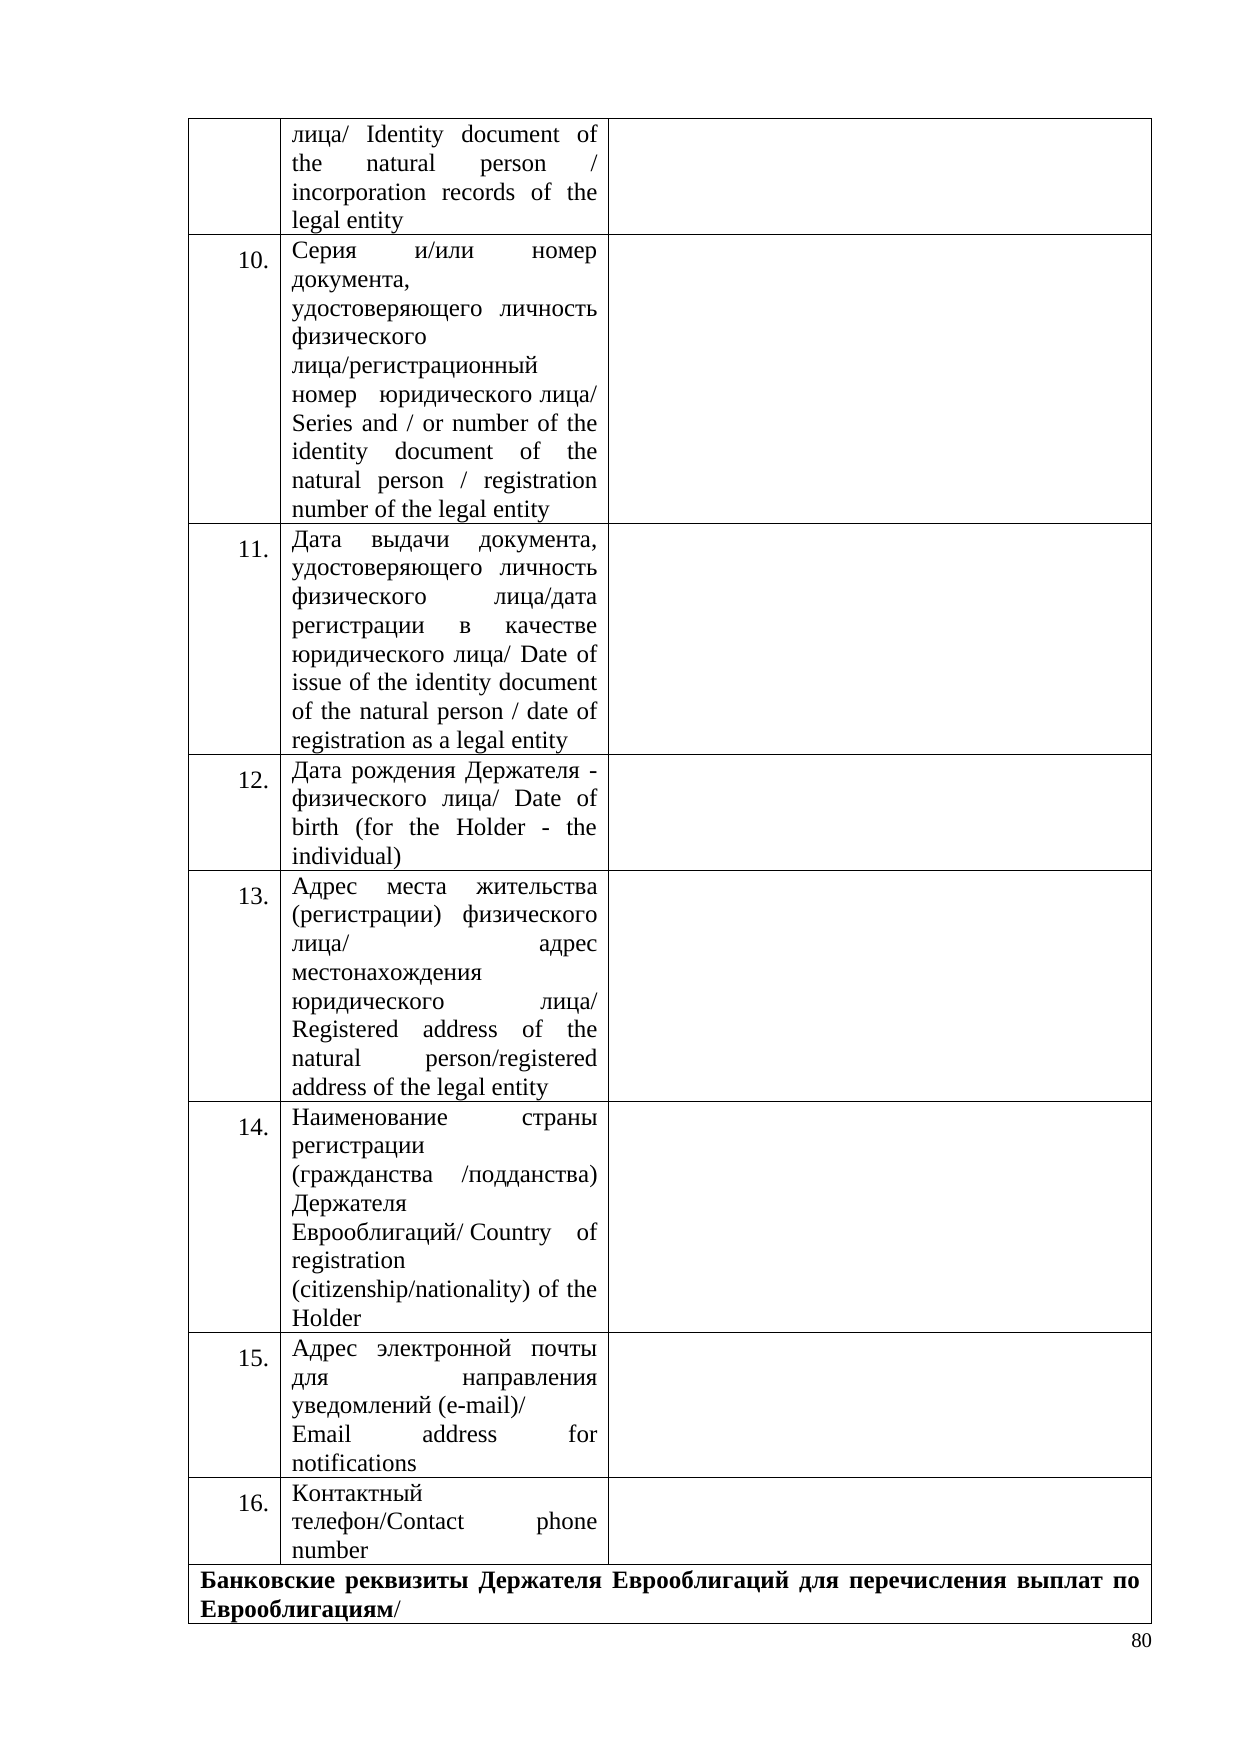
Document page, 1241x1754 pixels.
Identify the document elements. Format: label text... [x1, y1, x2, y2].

table_cell [609, 119, 1151, 234]
table_cell [609, 235, 1151, 523]
table_cell Дата выдачи документа, удостоверяющего личность физического лица/дата регистрации в качестве юридического лица/ Date of issue of the identity document of the natural person / date of registration as a legal entity [281, 524, 608, 754]
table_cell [281, 119, 608, 234]
table_cell Дата рождения Держателя - физического лица/ Date of birth (for the Holder - the individual) [281, 755, 608, 870]
table_cell [609, 1102, 1151, 1332]
table_cell [609, 871, 1151, 1101]
table_cell [609, 1333, 1151, 1477]
table_cell [189, 1333, 280, 1477]
table_cell Контактный телефон/Contact phone number [281, 1478, 608, 1564]
table_cell [189, 119, 280, 234]
table_cell [609, 755, 1151, 870]
table_cell [189, 1102, 280, 1332]
table_cell Наименование страны регистрации (гражданства /подданства) Держателя Еврооблигаций/ Country of registration (citizenship/nationality) of the Holder [281, 1102, 608, 1332]
table_cell [609, 1478, 1151, 1564]
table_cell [189, 1565, 1151, 1622]
table_cell [189, 235, 280, 523]
table_cell [189, 755, 280, 870]
table_cell [189, 871, 280, 1101]
table_cell Адрес электронной почты для направления уведомлений (e-mail)/ Email address for notifications [281, 1333, 608, 1477]
table_cell Адрес места жительства (регистрации) физического лица/ адрес местонахождения юридического лица/ Registered address of the natural person/registered address of the legal entity [281, 871, 608, 1101]
table_cell Серия и/или номер документа, удостоверяющего личность физического лица/регистрационный номер юридического лица/ Series and / or number of the identity document of the natural person / registration number of the legal entity [281, 235, 608, 523]
table_cell [189, 524, 280, 754]
table_cell [609, 524, 1151, 754]
table_cell [189, 1478, 280, 1564]
